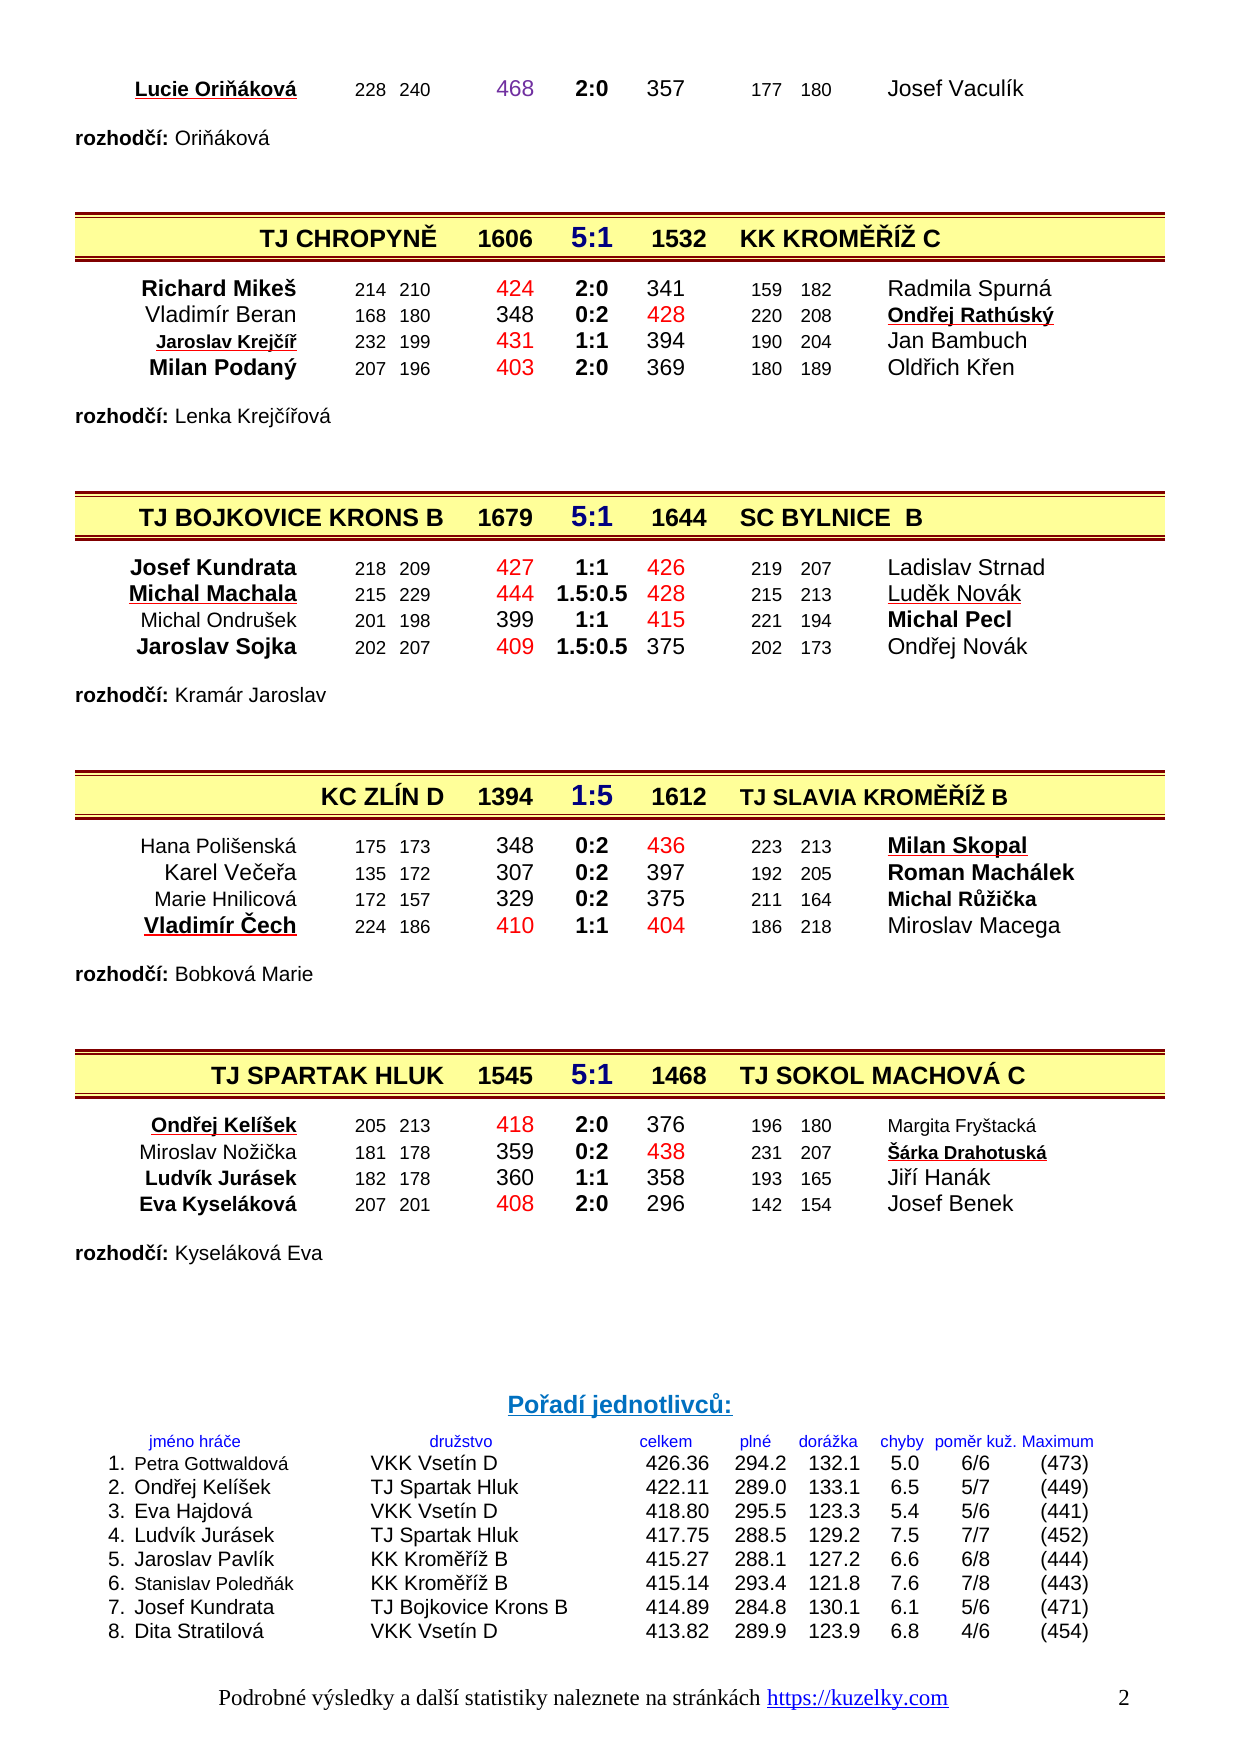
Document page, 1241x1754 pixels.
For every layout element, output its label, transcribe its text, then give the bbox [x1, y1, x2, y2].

text 2. Ondřej Kelíšek TJ Spartak Hluk 422.11 289.0 133.1 6.5 5/7 (449) [75, 1475, 1165, 1499]
text 4. Ludvík Jurásek TJ Spartak Hluk 417.75 288.5 129.2 7.5 7/7 (452) [75, 1523, 1165, 1547]
text Ondřej Kelíšek 205 213 418 2:0 376 196 180 Margita Fryštacká [75, 1111, 1165, 1138]
text rozhodčí: Bobková Marie [75, 962, 1165, 986]
text rozhodčí: Kyseláková Eva [75, 1241, 1165, 1265]
text 5. Jaroslav Pavlík KK Kroměříž B 415.27 288.1 127.2 6.6 6/8 (444) [75, 1547, 1165, 1571]
text Lucie Oriňáková 228 240 468 2:0 357 177 180 Josef Vaculík [75, 75, 1165, 101]
text 6. Stanislav Poledňák KK Kroměříž B 415.14 293.4 121.8 7.6 7/8 (443) [75, 1571, 1165, 1594]
text Vladimír Beran 168 180 348 0:2 428 220 208 Ondřej Rathúský [75, 301, 1165, 327]
text rozhodčí: Oriňáková [75, 125, 1165, 149]
text Ludvík Jurásek 182 178 360 1:1 358 193 165 Jiří Hanák [75, 1164, 1165, 1190]
text Josef Kundrata 218 209 427 1:1 426 219 207 Ladislav Strnad [75, 554, 1165, 580]
text KC Zlín D 1394 1:5 1612 TJ Slavia Kroměříž B [75, 776, 1165, 814]
text TJ Bojkovice Krons B 1679 5:1 1644 SC Bylnice B [75, 497, 1165, 535]
text Jaroslav Sojka 202 207 409 1.5:0.5 375 202 173 Ondřej Novák [75, 633, 1165, 659]
text Michal Machala 215 229 444 1.5:0.5 428 215 213 Luděk Novák [75, 580, 1165, 606]
text TJ Spartak Hluk 1545 5:1 1468 TJ Sokol Machová C [75, 1055, 1165, 1093]
text Vladimír Čech 224 186 410 1:1 404 186 218 Miroslav Macega [75, 912, 1165, 938]
text Miroslav Nožička 181 178 359 0:2 438 231 207 Šárka Drahotuská [75, 1138, 1165, 1164]
text Milan Podaný 207 196 403 2:0 369 180 189 Oldřich Křen [75, 354, 1165, 380]
text 8. Dita Stratilová VKK Vsetín D 413.82 289.9 123.9 6.8 4/6 (454) [75, 1618, 1165, 1642]
text Michal Ondrušek 201 198 399 1:1 415 221 194 Michal Pecl [75, 606, 1165, 633]
text TJ Chropyně 1606 5:1 1532 KK Kroměříž C [75, 218, 1165, 256]
text rozhodčí: Kramár Jaroslav [75, 683, 1165, 707]
text Jaroslav Krejčíř 232 199 431 1:1 394 190 204 Jan Bambuch [75, 327, 1165, 354]
text Karel Večeřa 135 172 307 0:2 397 192 205 Roman Machálek [75, 859, 1165, 885]
text Eva Kyseláková 207 201 408 2:0 296 142 154 Josef Benek [75, 1190, 1165, 1217]
text Marie Hnilicová 172 157 329 0:2 375 211 164 Michal Růžička [75, 885, 1165, 912]
text 7. Josef Kundrata TJ Bojkovice Krons B 414.89 284.8 130.1 6.1 5/6 (471) [75, 1594, 1165, 1618]
text 1. Petra Gottwaldová VKK Vsetín D 426.36 294.2 132.1 5.0 6/6 (473) [75, 1451, 1165, 1475]
text Hana Polišenská 175 173 348 0:2 436 223 213 Milan Skopal [75, 832, 1165, 859]
text rozhodčí: Lenka Krejčířová [75, 404, 1165, 428]
text 3. Eva Hajdová VKK Vsetín D 418.80 295.5 123.3 5.4 5/6 (441) [75, 1499, 1165, 1523]
text Pořadí jednotlivců: [63, 1390, 1176, 1419]
text Richard Mikeš 214 210 424 2:0 341 159 182 Radmila Spurná [75, 275, 1165, 301]
text jméno hráče družstvo celkem plné dorážka chyby poměr kuž. Maximum [75, 1432, 1165, 1451]
